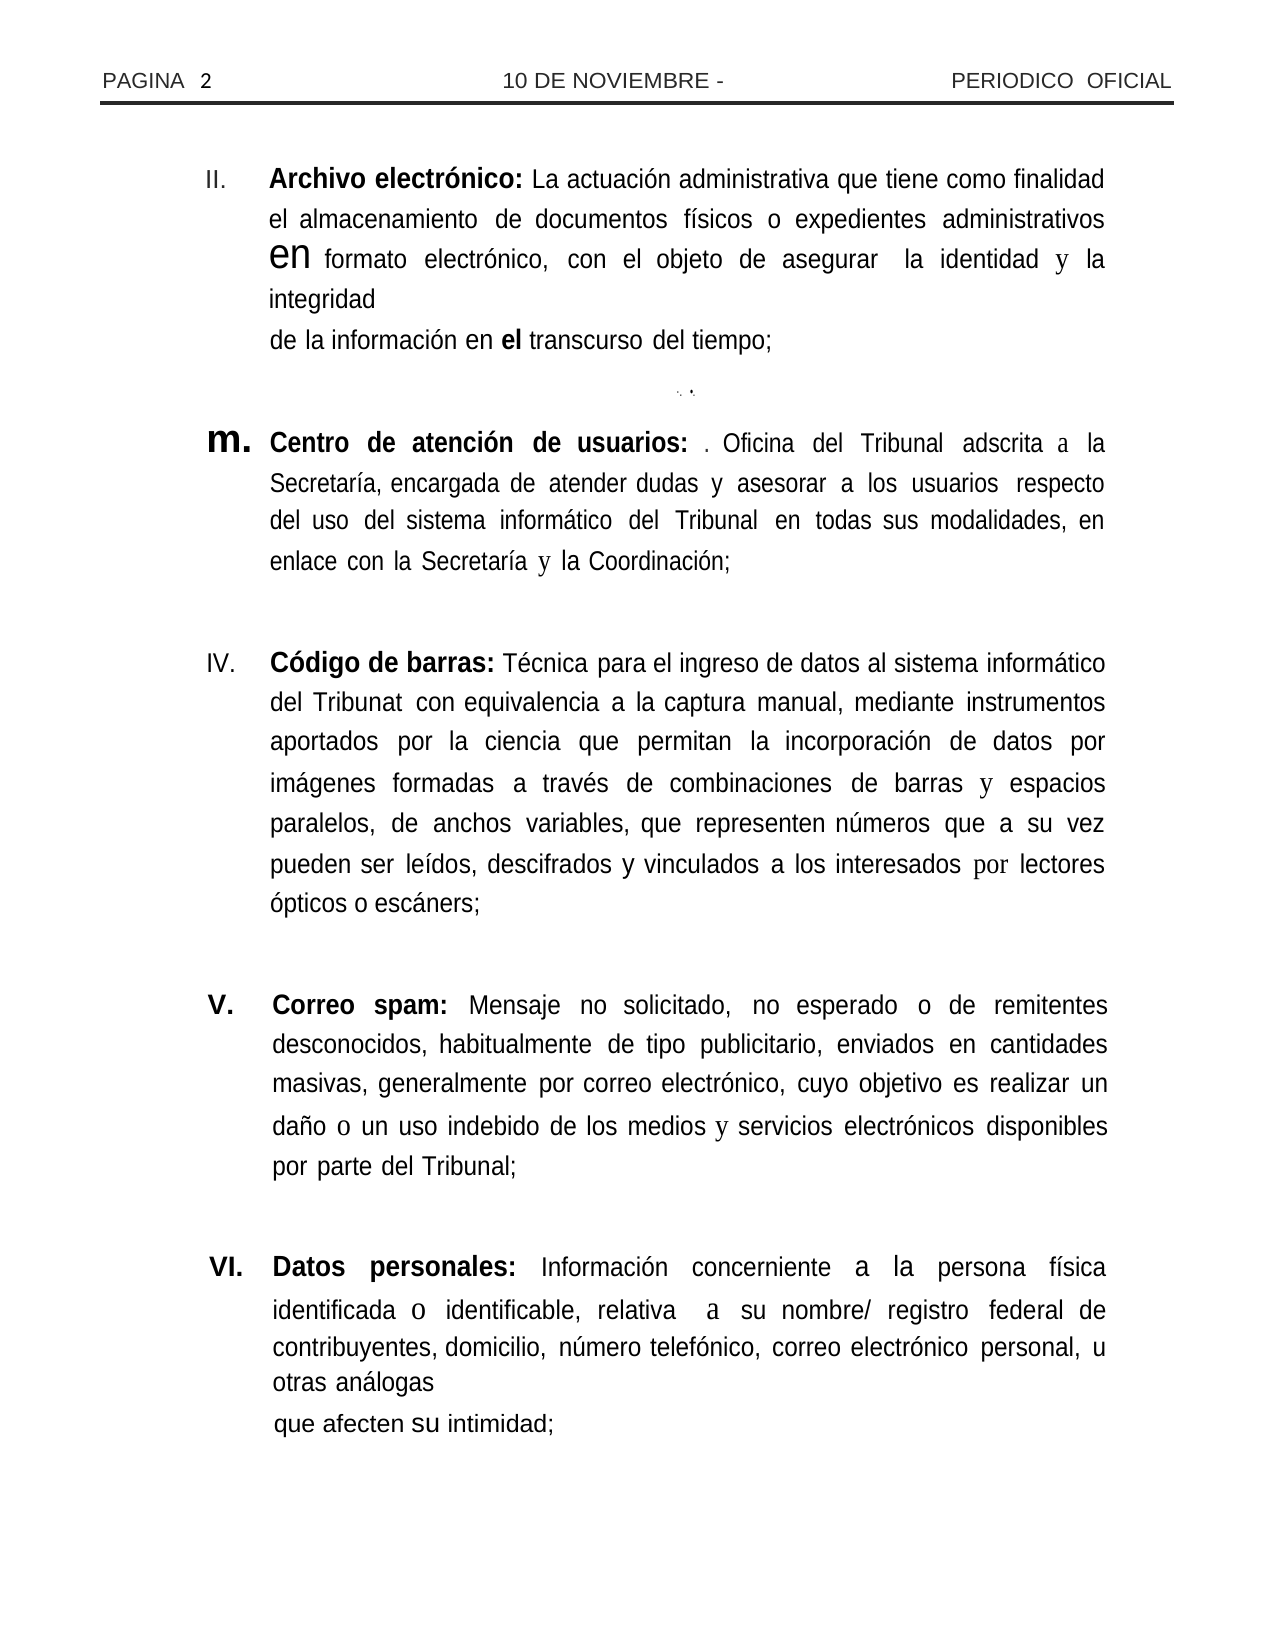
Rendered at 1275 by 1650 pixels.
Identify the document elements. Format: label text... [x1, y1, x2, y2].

text de la información en el transcurso del tiempo; [269, 323, 1187, 355]
text ·. •. [184, 382, 1187, 399]
list Datos personales: Información concerniente a la persona física identificada o identificable, relativa a su nombre/ registro federal de contribuyentes, domicilio, número telefónico, correo electrónico personal, u otras análogas [209, 1249, 1106, 1398]
list Archivo electrónico: La actuación administrativa que tiene como finalidad el almacenamiento de documentos físicos o expedientes administrativos en formato electrónico, con el objeto de asegurar la identidad y la integridad [205, 157, 1105, 317]
text que afecten su intimidad; [273, 1407, 1187, 1438]
list Correo spam: Mensaje no solicitado, no esperado o de remitentes desconocidos, habitualmente de tipo publicitario, enviados en cantidades masivas, generalmente por correo electrónico, cuyo objetivo es realizar un daño o un uso indebido de los medios y servicios electrónicos disponibles por parte del Tribunal; [207, 988, 1108, 1181]
text IV. Código de barras: Técnica para el ingreso de datos al sistema informático del Tribunat con equivalencia a la captura manual, mediante instrumentos aportados por la ciencia que permitan la incorporación de datos por imágenes formadas a través de combinaciones de barras y espacios paralelos, de anchos variables, que representen números que a su vez pueden ser leídos, descifrados y vinculados a los interesados por lectores ópticos o escáners; [206, 645, 1106, 918]
list Centro de atención de usuarios: . Oficina del Tribunal adscrita a la Secretaría, encargada de atender dudas y asesorar a los usuarios respecto del uso del sistema informático del Tribunal en todas sus modalidades, en enlace con la Secretaría y la Coordinación; [206, 415, 1105, 577]
